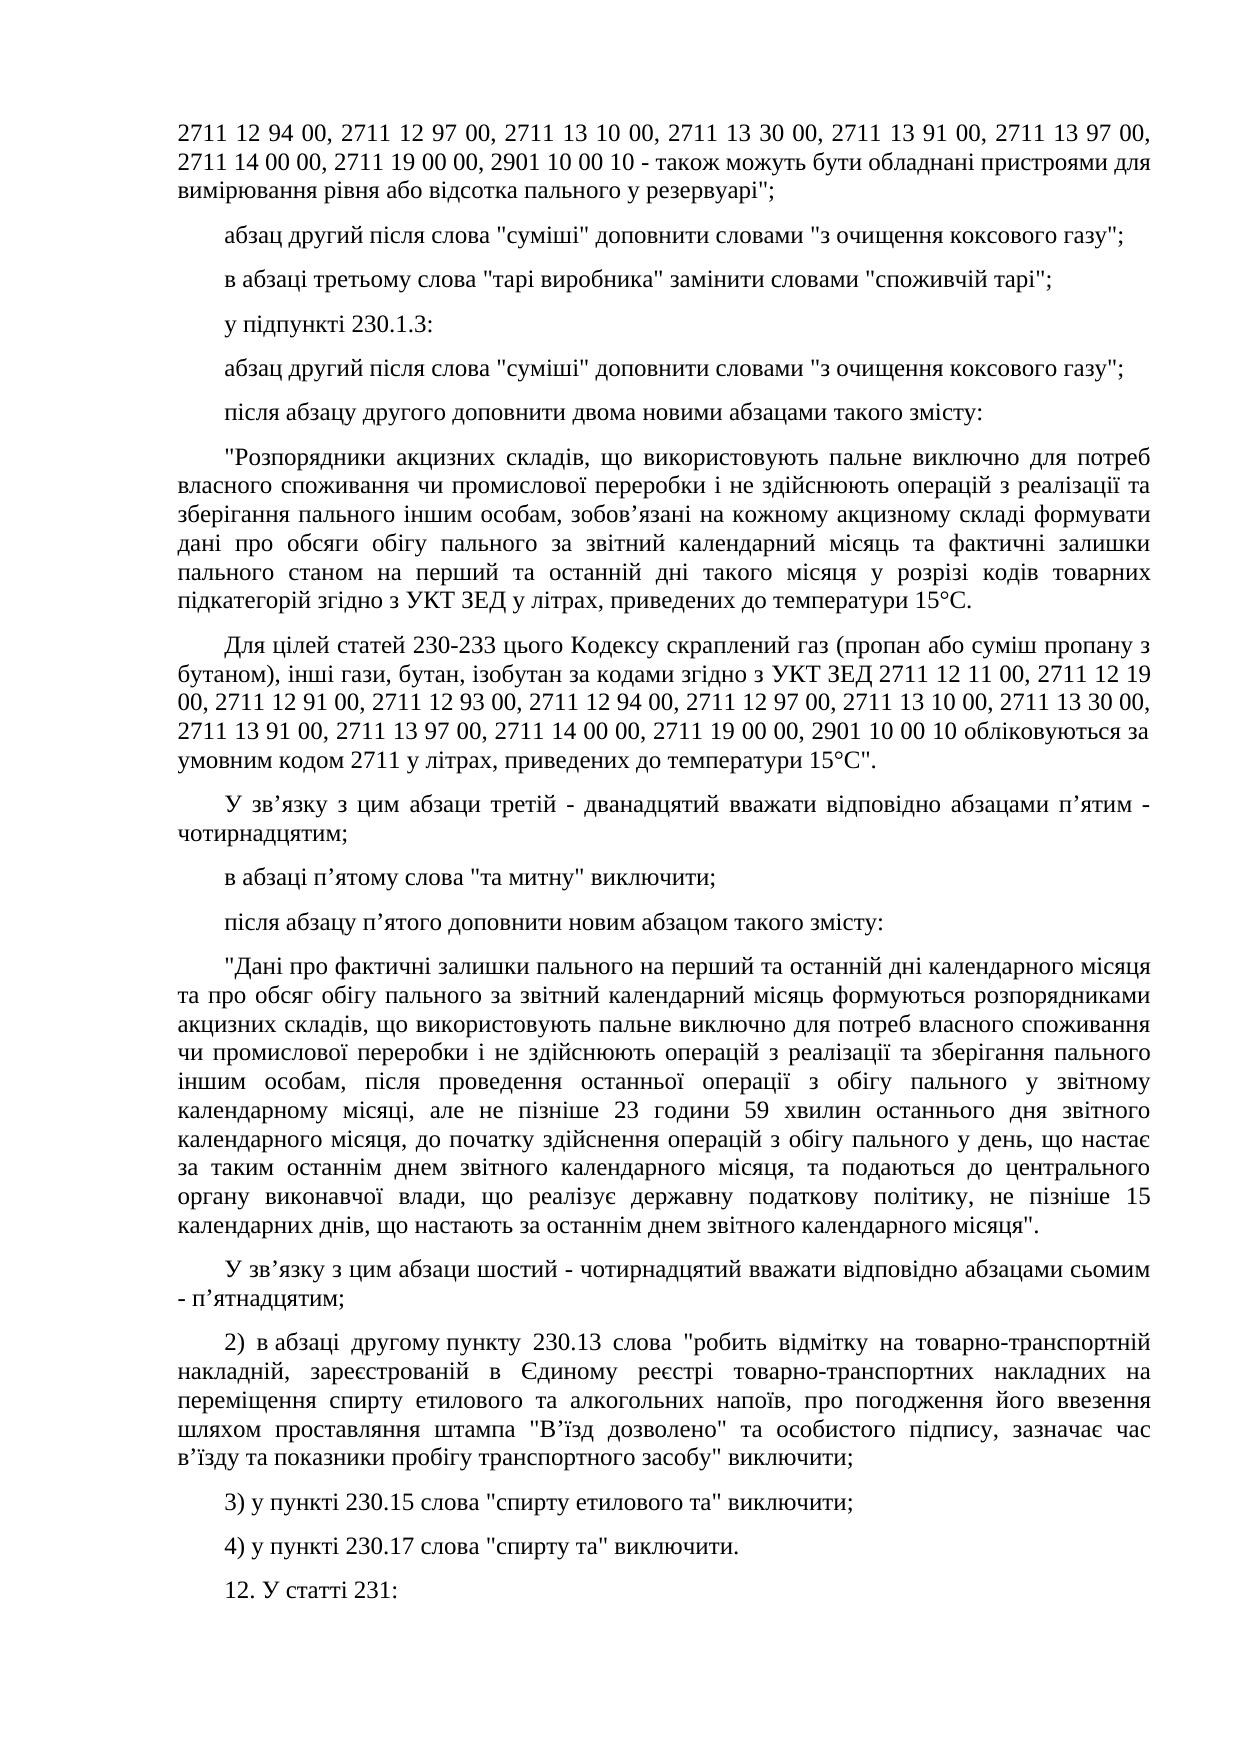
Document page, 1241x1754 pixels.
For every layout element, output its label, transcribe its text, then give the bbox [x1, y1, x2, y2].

text "Розпорядники акцизних складів, що використовують пальне виключно для потреб власного споживання чи промислової переробки і не здійснюють операцій з реалізації та зберігання пального іншим особам, зобов’язані на кожному акцизному складі формувати дані про обсяги обігу пального за звітний календарний місяць та фактичні залишки пального станом на перший та останній дні такого місяця у розрізі кодів товарних підкатегорій згідно з УКТ ЗЕД у літрах, приведених до температури 15°С. [177, 442, 1152, 614]
text 2) в абзаці другому пункту 230.13 слова "робить відмітку на товарно-транспортній накладній, зареєстрованій в Єдиному реєстрі товарно-транспортних накладних на переміщення спирту етилового та алкогольних напоїв, про погодження його ввезення шляхом проставляння штампа "В’їзд дозволено" та особистого підпису, зазначає час в’їзду та показники пробігу транспортного засобу" виключити; [177, 1327, 1152, 1471]
text абзац другий після слова "суміші" доповнити словами "з очищення коксового газу"; [177, 220, 1152, 249]
text після абзацу другого доповнити двома новими абзацами такого змісту: [177, 397, 1152, 426]
text У зв’язку з цим абзаци шостий - чотирнадцятий вважати відповідно абзацами сьомим - п’ятнадцятим; [177, 1254, 1152, 1312]
text У зв’язку з цим абзаци третій - дванадцятий вважати відповідно абзацами п’ятим - чотирнадцятим; [177, 789, 1152, 847]
text "Дані про фактичні залишки пального на перший та останній дні календарного місяця та про обсяг обігу пального за звітний календарний місяць формуються розпорядниками акцизних складів, що використовують пальне виключно для потреб власного споживання чи промислової переробки і не здійснюють операцій з реалізації та зберігання пального іншим особам, після проведення останньої операції з обігу пального у звітному календарному місяці, але не пізніше 23 години 59 хвилин останнього дня звітного календарного місяця, до початку здійснення операцій з обігу пального у день, що настає за таким останнім днем звітного календарного місяця, та подаються до центрального органу виконавчої влади, що реалізує державну податкову політику, не пізніше 15 календарних днів, що настають за останнім днем звітного календарного місяця". [177, 951, 1152, 1239]
text 4) у пункті 230.17 слова "спирту та" виключити. [177, 1531, 1152, 1560]
text у підпункті 230.1.3: [177, 309, 1152, 337]
text 3) у пункті 230.15 слова "спирту етилового та" виключити; [177, 1487, 1152, 1516]
text Для цілей статей 230-233 цього Кодексу скраплений газ (пропан або суміш пропану з бутаном), інші гази, бутан, ізобутан за кодами згідно з УКТ ЗЕД 2711 12 11 00, 2711 12 19 00, 2711 12 91 00, 2711 12 93 00, 2711 12 94 00, 2711 12 97 00, 2711 13 10 00, 2711 13 30 00, 2711 13 91 00, 2711 13 97 00, 2711 14 00 00, 2711 19 00 00, 2901 10 00 10 обліковуються за умовним кодом 2711 у літрах, приведених до температури 15°С". [177, 630, 1152, 774]
text в абзаці третьому слова "тарі виробника" замінити словами "споживчій тарі"; [177, 264, 1152, 293]
text в абзаці п’ятому слова "та митну" виключити; [177, 862, 1152, 891]
text після абзацу п’ятого доповнити новим абзацом такого змісту: [177, 907, 1152, 936]
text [177, 118, 1152, 204]
text 12. У статті 231: [177, 1576, 1152, 1604]
text абзац другий після слова "суміші" доповнити словами "з очищення коксового газу"; [177, 353, 1152, 382]
